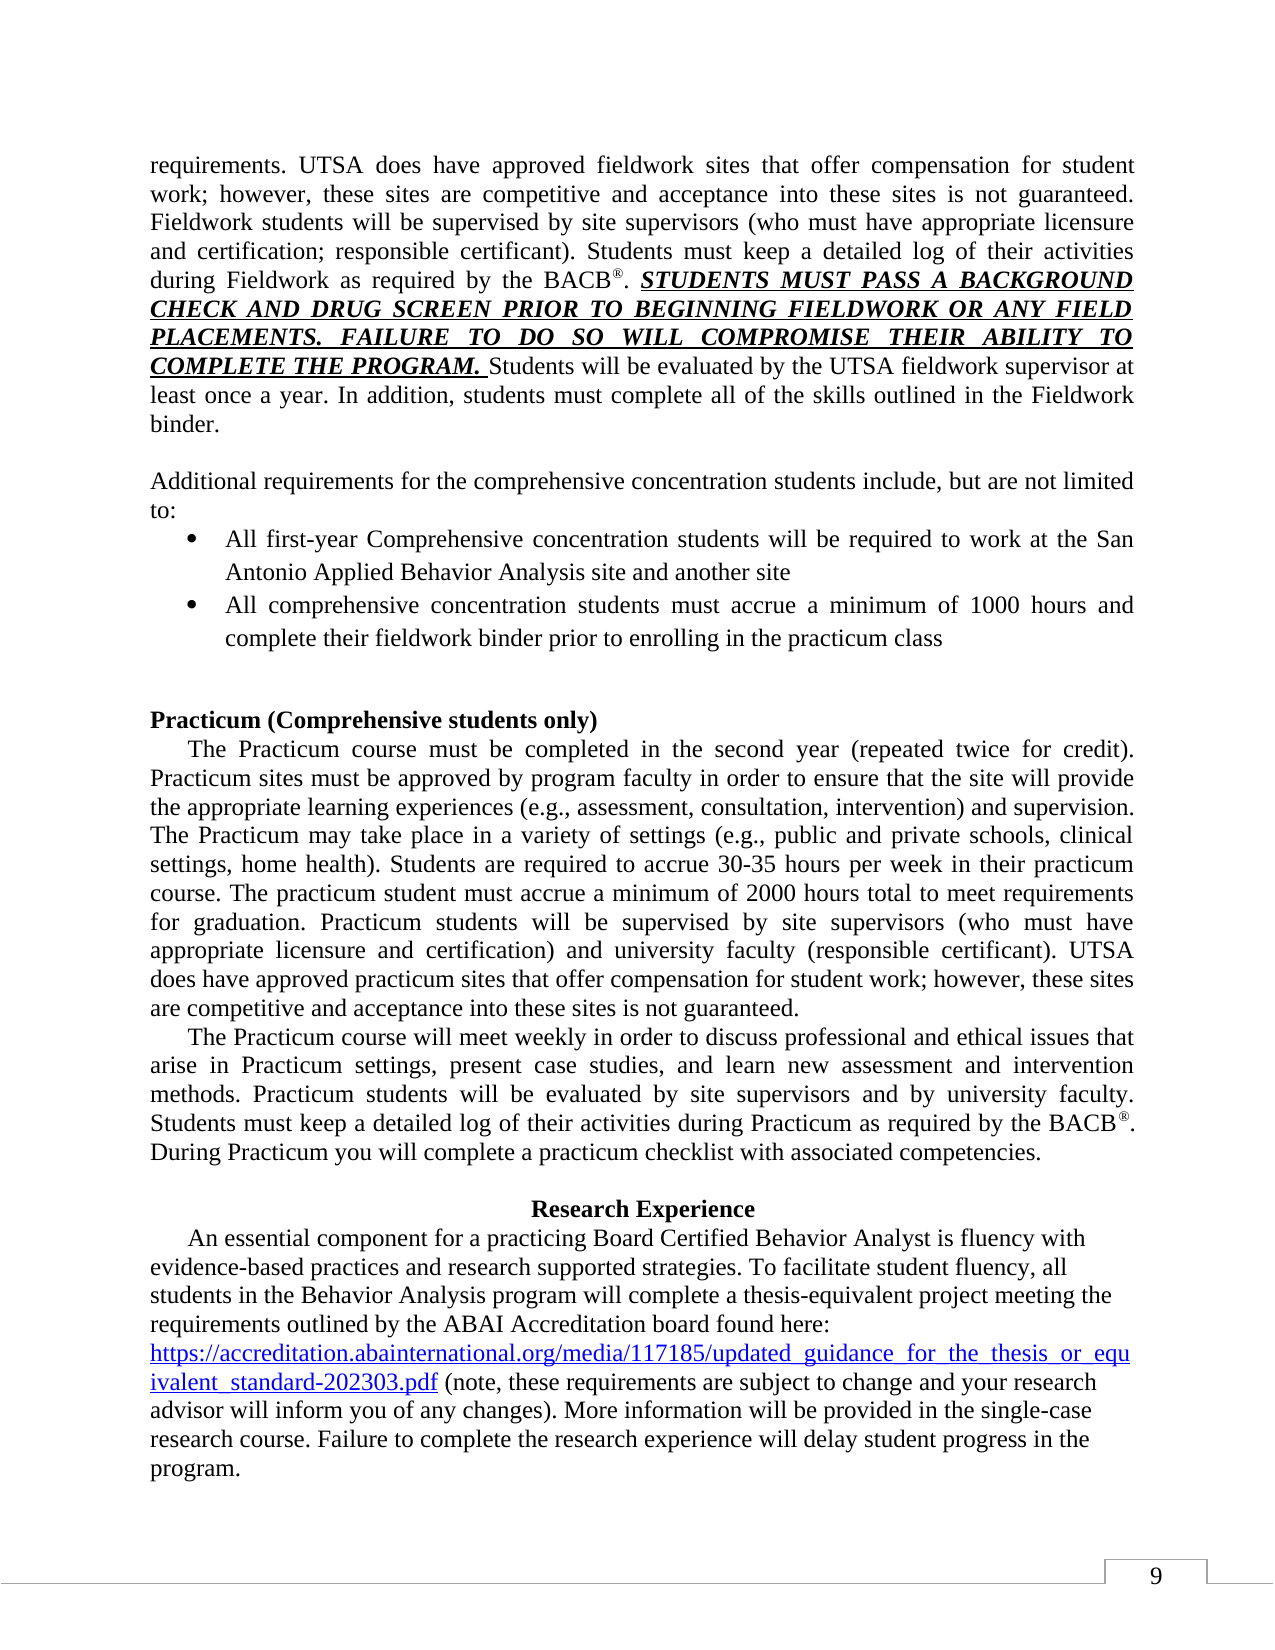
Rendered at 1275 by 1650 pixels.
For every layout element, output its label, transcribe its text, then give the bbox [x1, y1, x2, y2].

text The Practicum course will meet weekly in order to discuss professional and ethical issues that arise in Practicum settings, present case studies, and learn new assessment and intervention methods. Practicum students will be evaluated by site supervisors and by university faculty. Students must keep a detailed log of their activities during Practicum as required by the BACB®. During Practicum you will complete a practicum checklist with associated competencies. [150, 1022, 1136, 1165]
text An essential component for a practicing Board Certified Behavior Analyst is fluency with evidence-based practices and research supported strategies. To facilitate student fluency, all students in the Behavior Analysis program will complete a thesis-equivalent project meeting the requirements outlined by the ABAI Accreditation board found here: https://accreditation.abainternational.org/media/117185/updated_guidance_for_the_thesis_or_equivalent_standard-202303.pdf (note, these requirements are subject to change and your research advisor will inform you of any changes). More information will be provided in the single-case research course. Failure to complete the research experience will delay student progress in the program. [150, 1223, 1136, 1482]
text The Practicum course must be completed in the second year (repeated twice for credit). Practicum sites must be approved by program faculty in order to ensure that the site will provide the appropriate learning experiences (e.g., assessment, consultation, intervention) and supervision. The Practicum may take place in a variety of settings (e.g., public and private schools, clinical settings, home health). Students are required to accrue 30-35 hours per week in their practicum course. The practicum student must accrue a minimum of 2000 hours total to meet requirements for graduation. Practicum students will be supervised by site supervisors (who must have appropriate licensure and certification) and university faculty (responsible certificant). UTSA does have approved practicum sites that offer compensation for student work; however, these sites are competitive and acceptance into these sites is not guaranteed. [150, 734, 1136, 1022]
text Practicum (Comprehensive students only) [150, 705, 1136, 734]
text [150, 150, 1136, 437]
list All first-year Comprehensive concentration students will be required to work at the San Antonio Applied Behavior Analysis site and another site [187, 524, 1136, 586]
text Additional requirements for the comprehensive concentration students include, but are not limited to: [150, 466, 1136, 524]
list All comprehensive concentration students must accrue a minimum of 1000 hours and complete their fieldwork binder prior to enrolling in the practicum class [187, 590, 1136, 652]
text Research Experience [150, 1194, 1136, 1223]
